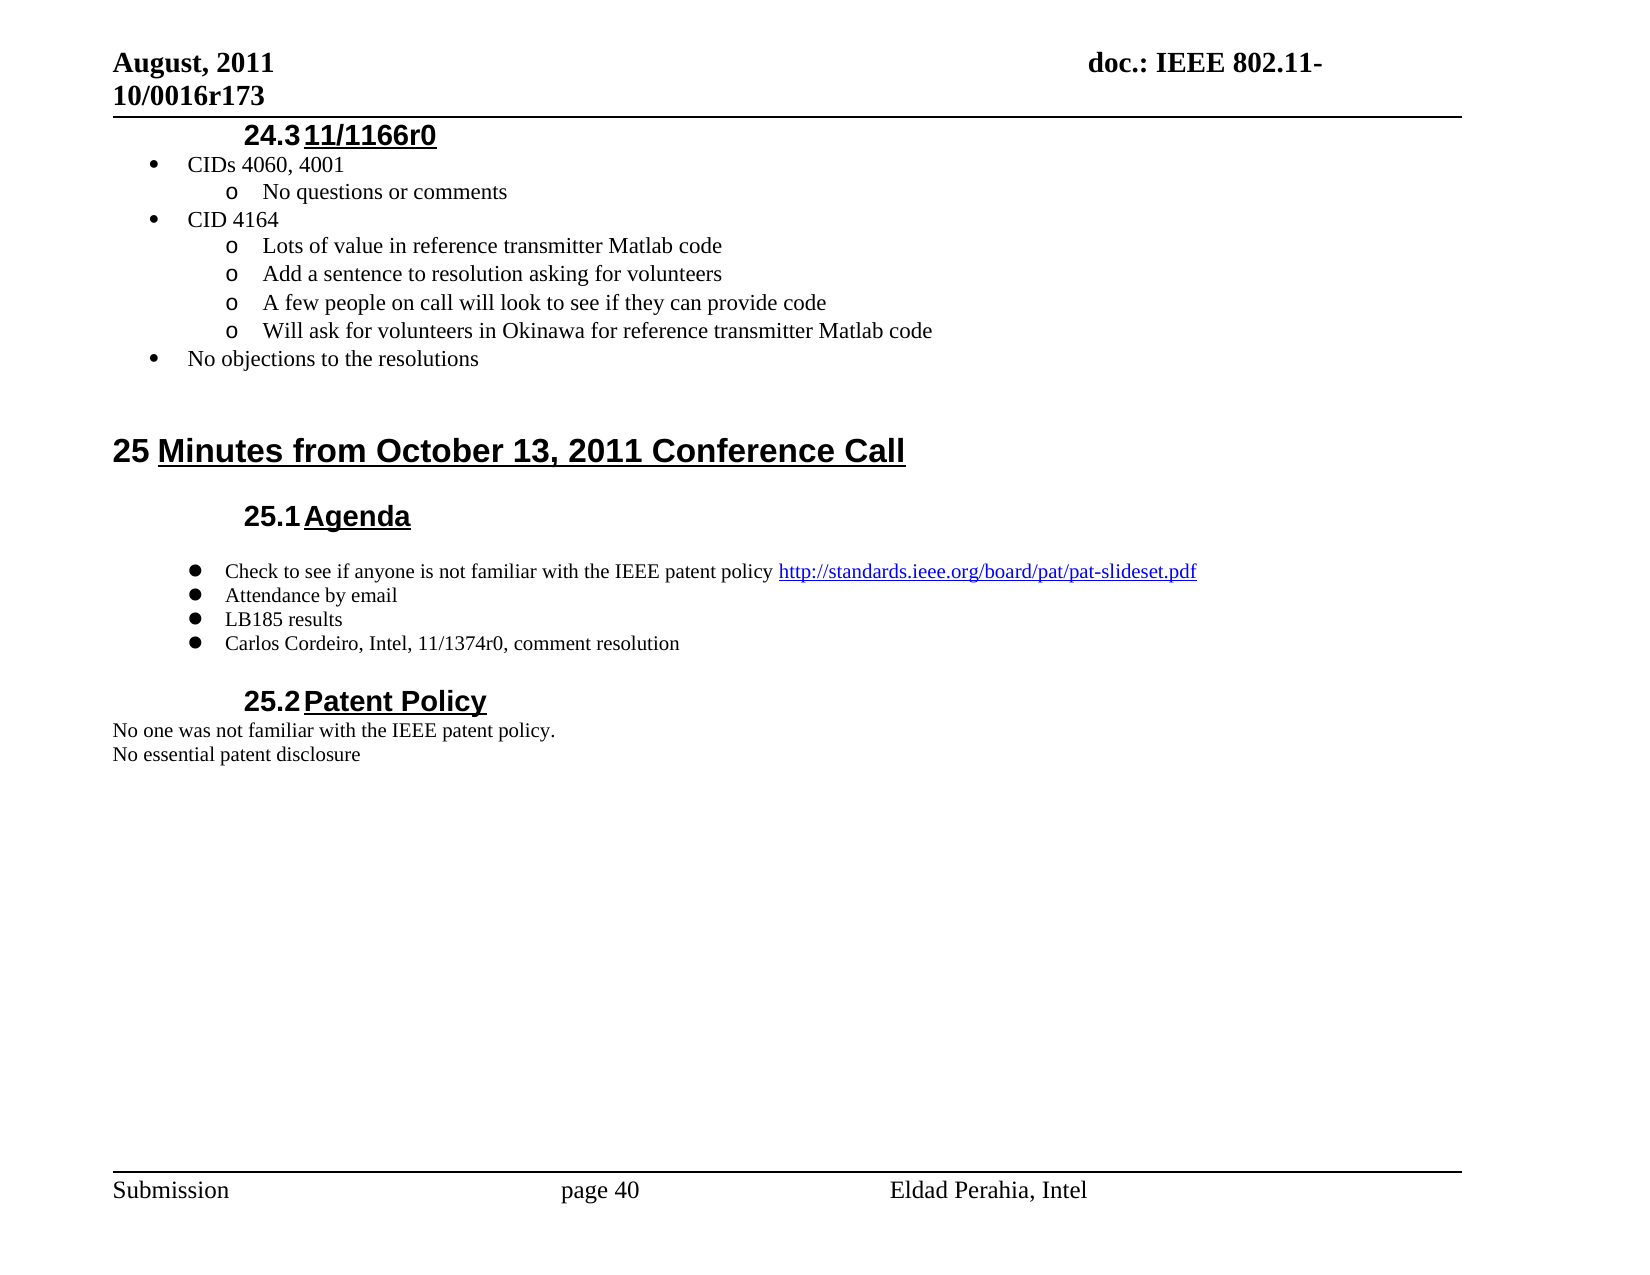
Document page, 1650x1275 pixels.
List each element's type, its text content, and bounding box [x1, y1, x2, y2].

subtitle Patent Policy [244, 684, 1462, 718]
list LB185 results [187, 607, 1462, 631]
list Lots of value in reference transmitter Matlab code [225, 232, 1462, 261]
list Attendance by email [187, 583, 1462, 607]
list Add a sentence to resolution asking for volunteers [225, 261, 1462, 289]
subtitle Agenda [244, 499, 1462, 532]
list CIDs 4060, 4001 [150, 151, 1462, 178]
list Will ask for volunteers in Okinawa for reference transmitter Matlab code [225, 317, 1462, 345]
list Carlos Cordeiro, Intel, 11/1374r0, comment resolution [187, 631, 1462, 655]
list A few people on call will look to see if they can provide code [225, 289, 1462, 317]
list No questions or comments [225, 178, 1462, 206]
list CID 4164 [150, 206, 1462, 232]
text No essential patent disclosure [112, 742, 1462, 766]
subtitle 11/1166r0 [244, 118, 1462, 151]
text No one was not familiar with the IEEE patent policy. [112, 718, 1462, 742]
subtitle Minutes from October 13, 2011 Conference Call [112, 431, 1462, 470]
list Check to see if anyone is not familiar with the IEEE patent policy http://standards.ieee.org/board/pat/pat-slideset.pdf [187, 559, 1462, 583]
list No objections to the resolutions [150, 345, 1462, 372]
